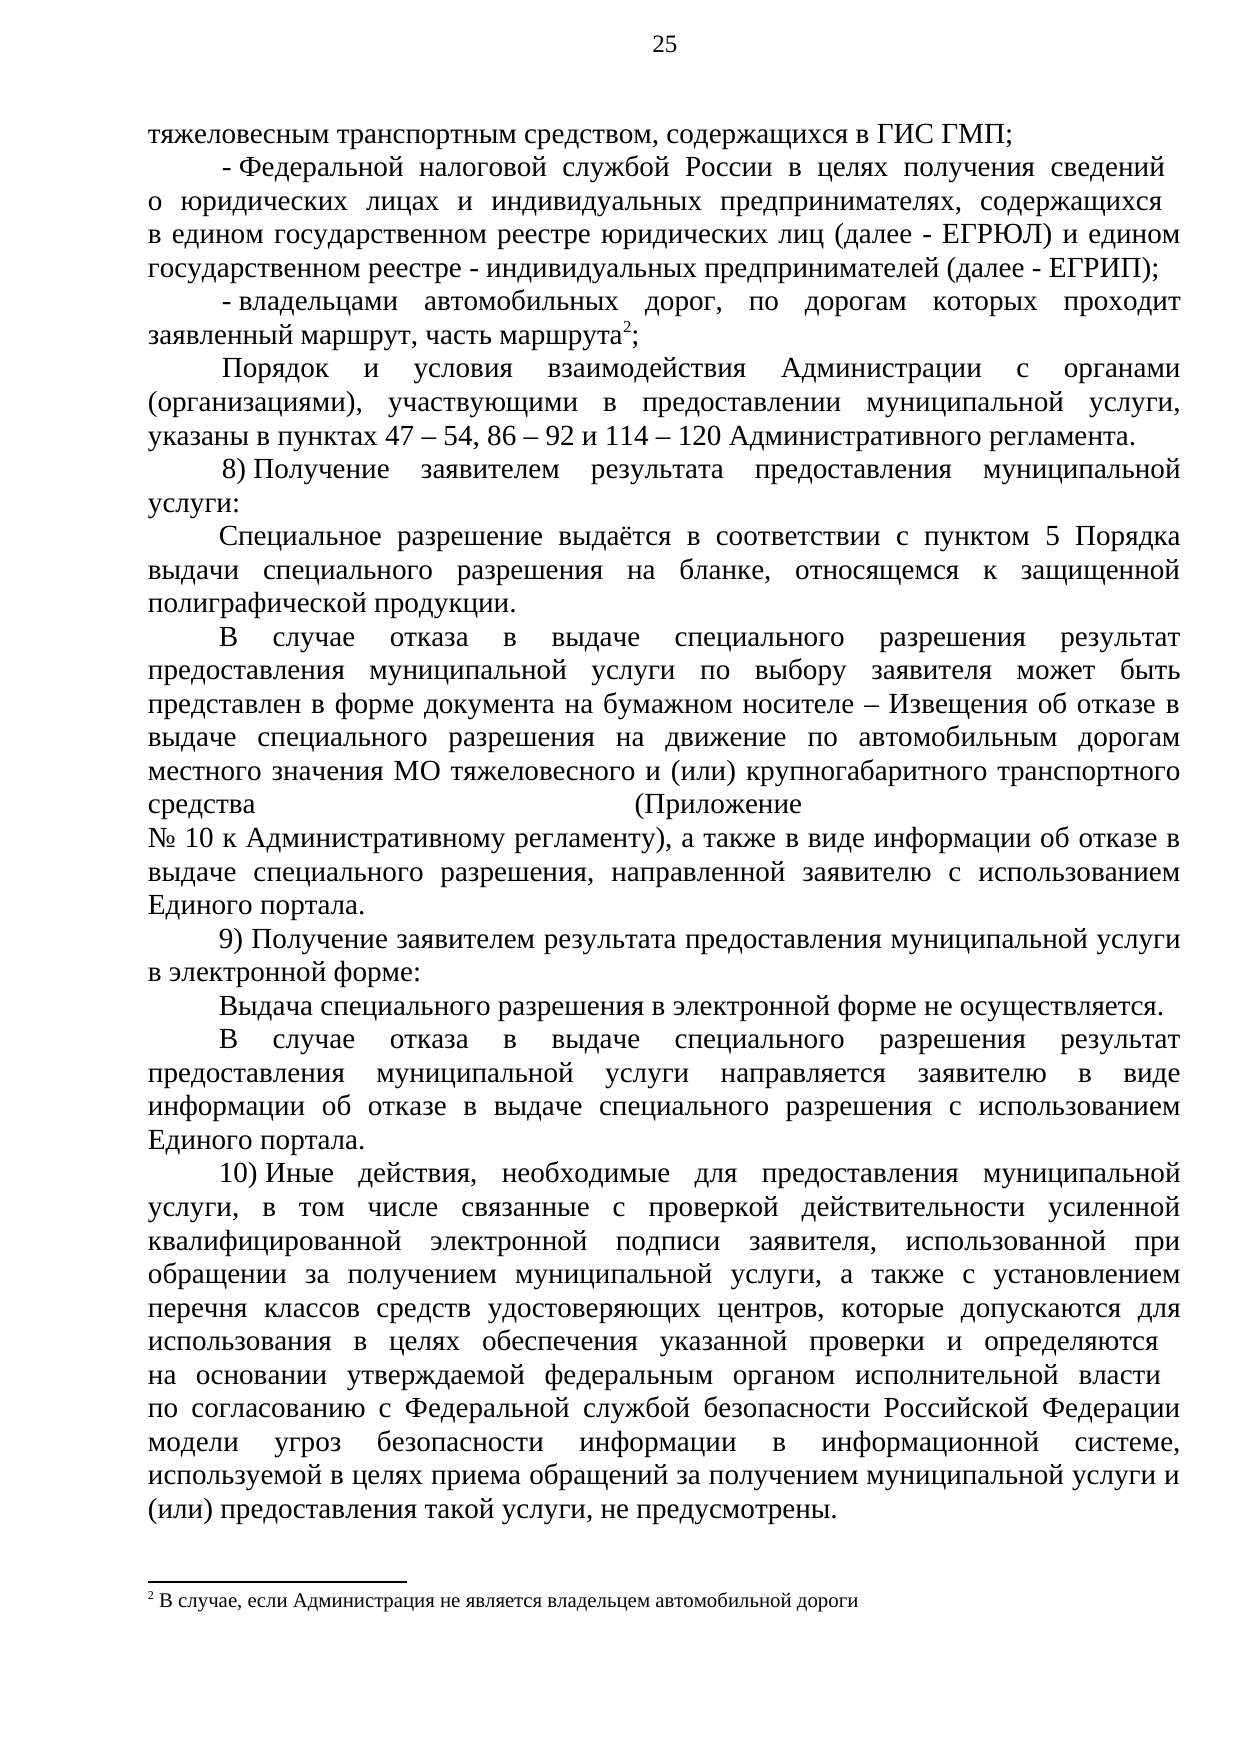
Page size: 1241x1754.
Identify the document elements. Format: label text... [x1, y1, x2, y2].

text Порядок и условия взаимодействия Администрации с органами (организациями), участвующими в предоставлении муниципальной услуги, указаны в пунктах 47 – 54, 86 – 92 и 114 – 120 Административного регламента. [148, 351, 1181, 451]
text 10) Иные действия, необходимые для предоставления муниципальной услуги, в том числе связанные с проверкой действительности усиленной квалифицированной электронной подписи заявителя, использованной при обращении за получением муниципальной услуги, а также с установлением перечня классов средств удостоверяющих центров, которые допускаются для использования в целях обеспечения указанной проверки и определяются на основании утверждаемой федеральным органом исполнительной власти по согласованию с Федеральной службой безопасности Российской Федерации модели угроз безопасности информации в информационной системе, используемой в целях приема обращений за получением муниципальной услуги и (или) предоставления такой услуги, не предусмотрены. [148, 1156, 1181, 1524]
text В случае отказа в выдаче специального разрешения результат предоставления муниципальной услуги направляется заявителю в виде информации об отказе в выдаче специального разрешения с использованием Единого портала. [148, 1021, 1181, 1156]
text Специальное разрешение выдаётся в соответствии с пунктом 5 Порядка выдачи специального разрешения на бланке, относящемся к защищенной полиграфической продукции. [148, 518, 1181, 619]
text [148, 116, 1181, 149]
text - владельцами автомобильных дорог, по дорогам которых проходит заявленный маршрут, часть маршрута; [148, 283, 1181, 351]
text Выдача специального разрешения в электронной форме не осуществляется. [148, 988, 1181, 1021]
text В случае отказа в выдаче специального разрешения результат предоставления муниципальной услуги по выбору заявителя может быть представлен в форме документа на бумажном носителе – Извещения об отказе в выдаче специального разрешения на движение по автомобильным дорогам местного значения МО тяжеловесного и (или) крупногабаритного транспортного средства (Приложение № 10 к Административному регламенту), а также в виде информации об отказе в выдаче специального разрешения, направленной заявителю с использованием Единого портала. [148, 619, 1181, 921]
text 8) Получение заявителем результата предоставления муниципальной услуги: [148, 451, 1181, 518]
text 9) Получение заявителем результата предоставления муниципальной услуги в электронной форме: [148, 921, 1181, 988]
text - Федеральной налоговой службой России в целях получения сведений о юридических лицах и индивидуальных предпринимателях, содержащихся в едином государственном реестре юридических лиц (далее - ЕГРЮЛ) и едином государственном реестре - индивидуальных предпринимателей (далее - ЕГРИП); [148, 149, 1181, 283]
